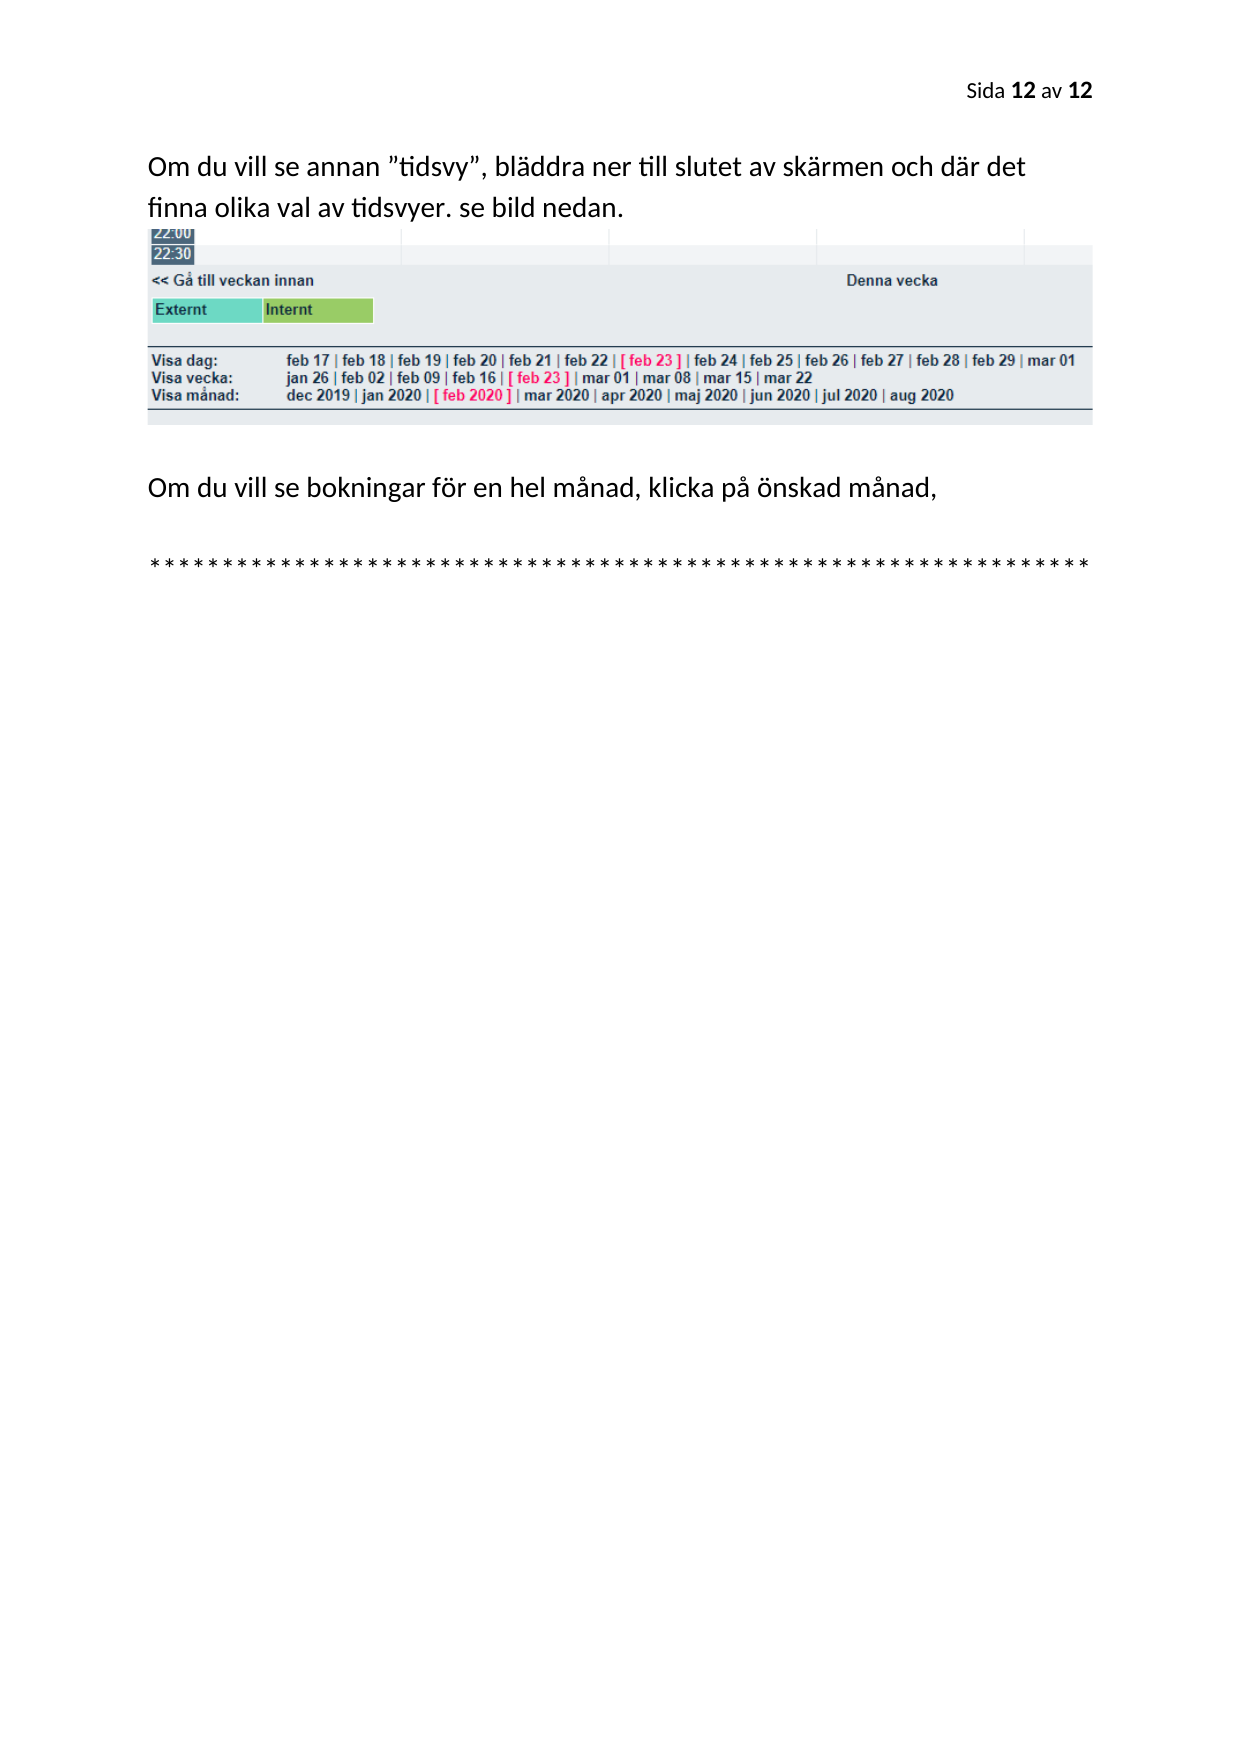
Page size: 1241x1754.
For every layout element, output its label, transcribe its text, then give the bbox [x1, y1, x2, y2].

list Om du vill se bokningar för en hel månad, klicka på önskad månad, [148, 469, 1092, 505]
list Om du vill se annan ”tidsvy”, bläddra ner till slutet av skärmen och där det finna olika val av tidsvyer. se bild nedan. [148, 148, 1092, 224]
list ***************************************************************** [148, 551, 1092, 587]
picture [147, 229, 1093, 425]
